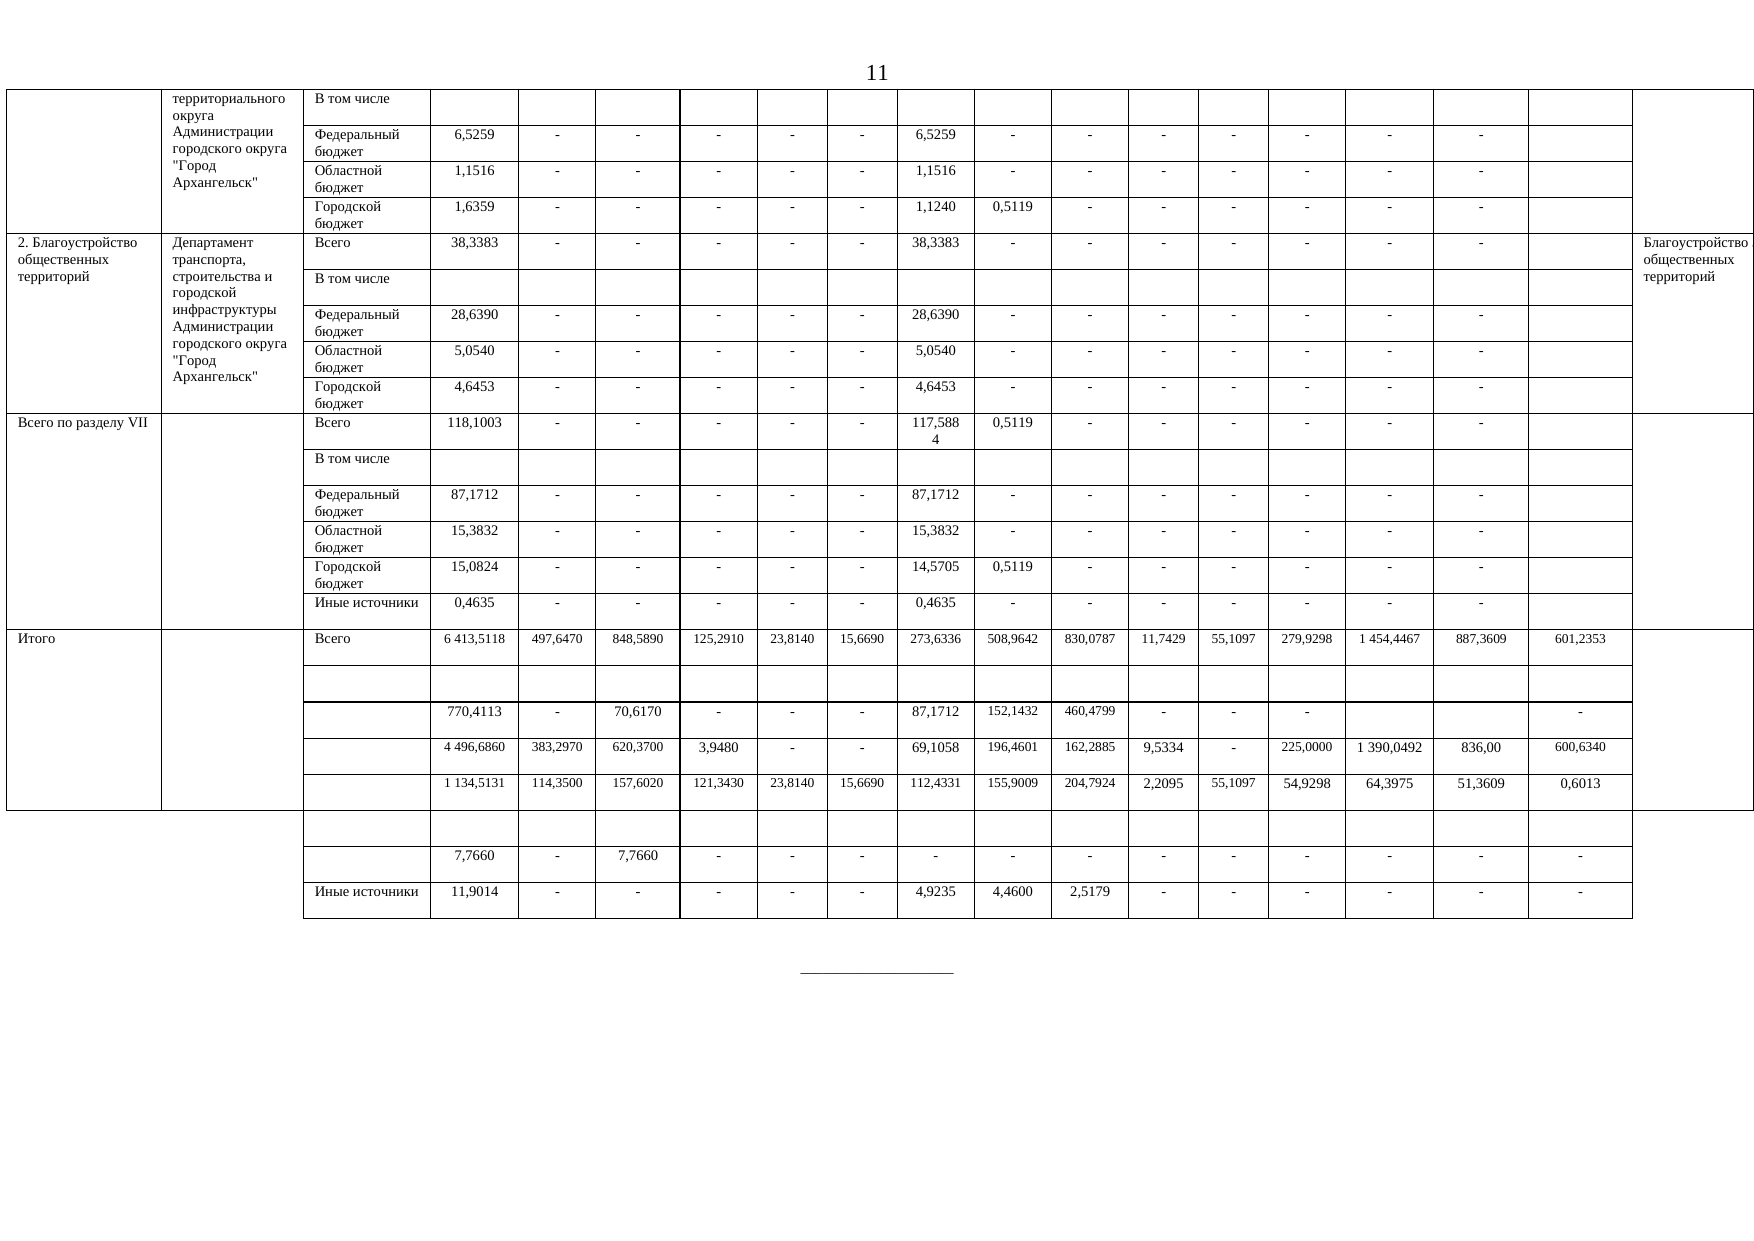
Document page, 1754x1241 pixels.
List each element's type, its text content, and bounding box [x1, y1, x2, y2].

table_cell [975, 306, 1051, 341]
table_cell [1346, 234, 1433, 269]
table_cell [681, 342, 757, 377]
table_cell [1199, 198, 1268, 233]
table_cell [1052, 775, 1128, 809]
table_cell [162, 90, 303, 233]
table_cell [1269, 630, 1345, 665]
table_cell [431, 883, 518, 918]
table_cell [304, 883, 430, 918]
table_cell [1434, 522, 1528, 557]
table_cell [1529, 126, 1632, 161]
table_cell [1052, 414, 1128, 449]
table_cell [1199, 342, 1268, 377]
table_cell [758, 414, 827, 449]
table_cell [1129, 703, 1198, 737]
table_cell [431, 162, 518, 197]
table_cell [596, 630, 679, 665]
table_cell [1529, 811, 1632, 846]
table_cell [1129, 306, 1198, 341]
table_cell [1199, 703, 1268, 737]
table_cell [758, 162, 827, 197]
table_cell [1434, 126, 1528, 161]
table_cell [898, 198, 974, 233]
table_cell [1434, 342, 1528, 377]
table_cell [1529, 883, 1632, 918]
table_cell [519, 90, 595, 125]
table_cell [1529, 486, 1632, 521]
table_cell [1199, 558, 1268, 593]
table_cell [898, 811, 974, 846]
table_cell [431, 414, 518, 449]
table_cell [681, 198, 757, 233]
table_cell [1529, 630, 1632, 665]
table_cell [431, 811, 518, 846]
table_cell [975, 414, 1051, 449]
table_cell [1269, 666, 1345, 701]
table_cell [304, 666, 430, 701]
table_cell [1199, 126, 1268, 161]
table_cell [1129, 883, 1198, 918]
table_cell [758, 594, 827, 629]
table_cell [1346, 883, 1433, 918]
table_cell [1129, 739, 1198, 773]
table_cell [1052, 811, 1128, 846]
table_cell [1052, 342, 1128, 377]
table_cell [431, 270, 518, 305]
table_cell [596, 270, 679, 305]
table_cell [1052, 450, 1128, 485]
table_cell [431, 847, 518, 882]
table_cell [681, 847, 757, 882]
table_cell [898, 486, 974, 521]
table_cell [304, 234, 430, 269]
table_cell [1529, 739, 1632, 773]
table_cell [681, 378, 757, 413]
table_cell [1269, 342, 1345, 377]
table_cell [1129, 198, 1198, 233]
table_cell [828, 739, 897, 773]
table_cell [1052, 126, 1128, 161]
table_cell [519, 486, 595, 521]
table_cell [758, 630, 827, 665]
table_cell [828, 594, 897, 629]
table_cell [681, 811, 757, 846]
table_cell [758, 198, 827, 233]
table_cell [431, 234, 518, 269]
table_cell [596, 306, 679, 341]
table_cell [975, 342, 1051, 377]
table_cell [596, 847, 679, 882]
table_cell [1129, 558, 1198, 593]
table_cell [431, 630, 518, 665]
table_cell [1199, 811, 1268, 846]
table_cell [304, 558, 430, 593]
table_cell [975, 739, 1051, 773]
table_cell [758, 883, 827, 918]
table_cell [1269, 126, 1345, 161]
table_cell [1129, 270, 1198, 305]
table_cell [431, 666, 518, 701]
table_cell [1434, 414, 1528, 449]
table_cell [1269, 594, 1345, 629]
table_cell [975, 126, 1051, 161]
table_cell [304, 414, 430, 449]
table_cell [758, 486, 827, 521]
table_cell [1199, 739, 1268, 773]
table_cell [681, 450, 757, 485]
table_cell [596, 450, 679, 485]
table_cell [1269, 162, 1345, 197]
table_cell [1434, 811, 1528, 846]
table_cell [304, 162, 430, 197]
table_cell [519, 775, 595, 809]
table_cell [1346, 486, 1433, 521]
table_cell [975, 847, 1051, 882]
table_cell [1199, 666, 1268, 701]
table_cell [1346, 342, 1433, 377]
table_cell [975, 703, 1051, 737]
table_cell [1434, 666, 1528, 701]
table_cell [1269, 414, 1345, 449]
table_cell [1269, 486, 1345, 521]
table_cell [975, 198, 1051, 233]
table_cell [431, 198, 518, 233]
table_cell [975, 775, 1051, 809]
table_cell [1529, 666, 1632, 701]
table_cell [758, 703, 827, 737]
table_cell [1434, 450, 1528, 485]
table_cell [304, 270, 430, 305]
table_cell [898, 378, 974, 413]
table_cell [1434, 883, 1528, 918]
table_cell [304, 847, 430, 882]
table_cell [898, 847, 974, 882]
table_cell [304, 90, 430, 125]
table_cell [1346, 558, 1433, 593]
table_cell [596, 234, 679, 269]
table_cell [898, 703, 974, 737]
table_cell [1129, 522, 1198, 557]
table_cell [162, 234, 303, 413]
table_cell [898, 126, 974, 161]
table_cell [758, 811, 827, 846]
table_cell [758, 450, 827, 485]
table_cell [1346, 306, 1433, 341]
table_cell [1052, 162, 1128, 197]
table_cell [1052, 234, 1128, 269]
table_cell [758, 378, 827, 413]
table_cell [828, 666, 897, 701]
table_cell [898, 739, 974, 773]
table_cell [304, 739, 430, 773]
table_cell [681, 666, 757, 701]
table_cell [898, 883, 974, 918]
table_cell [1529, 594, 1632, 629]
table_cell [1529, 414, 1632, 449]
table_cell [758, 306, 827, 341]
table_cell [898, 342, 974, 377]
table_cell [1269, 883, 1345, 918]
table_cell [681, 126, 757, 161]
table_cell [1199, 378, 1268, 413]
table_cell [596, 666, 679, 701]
text _____________________ [29, 959, 1724, 976]
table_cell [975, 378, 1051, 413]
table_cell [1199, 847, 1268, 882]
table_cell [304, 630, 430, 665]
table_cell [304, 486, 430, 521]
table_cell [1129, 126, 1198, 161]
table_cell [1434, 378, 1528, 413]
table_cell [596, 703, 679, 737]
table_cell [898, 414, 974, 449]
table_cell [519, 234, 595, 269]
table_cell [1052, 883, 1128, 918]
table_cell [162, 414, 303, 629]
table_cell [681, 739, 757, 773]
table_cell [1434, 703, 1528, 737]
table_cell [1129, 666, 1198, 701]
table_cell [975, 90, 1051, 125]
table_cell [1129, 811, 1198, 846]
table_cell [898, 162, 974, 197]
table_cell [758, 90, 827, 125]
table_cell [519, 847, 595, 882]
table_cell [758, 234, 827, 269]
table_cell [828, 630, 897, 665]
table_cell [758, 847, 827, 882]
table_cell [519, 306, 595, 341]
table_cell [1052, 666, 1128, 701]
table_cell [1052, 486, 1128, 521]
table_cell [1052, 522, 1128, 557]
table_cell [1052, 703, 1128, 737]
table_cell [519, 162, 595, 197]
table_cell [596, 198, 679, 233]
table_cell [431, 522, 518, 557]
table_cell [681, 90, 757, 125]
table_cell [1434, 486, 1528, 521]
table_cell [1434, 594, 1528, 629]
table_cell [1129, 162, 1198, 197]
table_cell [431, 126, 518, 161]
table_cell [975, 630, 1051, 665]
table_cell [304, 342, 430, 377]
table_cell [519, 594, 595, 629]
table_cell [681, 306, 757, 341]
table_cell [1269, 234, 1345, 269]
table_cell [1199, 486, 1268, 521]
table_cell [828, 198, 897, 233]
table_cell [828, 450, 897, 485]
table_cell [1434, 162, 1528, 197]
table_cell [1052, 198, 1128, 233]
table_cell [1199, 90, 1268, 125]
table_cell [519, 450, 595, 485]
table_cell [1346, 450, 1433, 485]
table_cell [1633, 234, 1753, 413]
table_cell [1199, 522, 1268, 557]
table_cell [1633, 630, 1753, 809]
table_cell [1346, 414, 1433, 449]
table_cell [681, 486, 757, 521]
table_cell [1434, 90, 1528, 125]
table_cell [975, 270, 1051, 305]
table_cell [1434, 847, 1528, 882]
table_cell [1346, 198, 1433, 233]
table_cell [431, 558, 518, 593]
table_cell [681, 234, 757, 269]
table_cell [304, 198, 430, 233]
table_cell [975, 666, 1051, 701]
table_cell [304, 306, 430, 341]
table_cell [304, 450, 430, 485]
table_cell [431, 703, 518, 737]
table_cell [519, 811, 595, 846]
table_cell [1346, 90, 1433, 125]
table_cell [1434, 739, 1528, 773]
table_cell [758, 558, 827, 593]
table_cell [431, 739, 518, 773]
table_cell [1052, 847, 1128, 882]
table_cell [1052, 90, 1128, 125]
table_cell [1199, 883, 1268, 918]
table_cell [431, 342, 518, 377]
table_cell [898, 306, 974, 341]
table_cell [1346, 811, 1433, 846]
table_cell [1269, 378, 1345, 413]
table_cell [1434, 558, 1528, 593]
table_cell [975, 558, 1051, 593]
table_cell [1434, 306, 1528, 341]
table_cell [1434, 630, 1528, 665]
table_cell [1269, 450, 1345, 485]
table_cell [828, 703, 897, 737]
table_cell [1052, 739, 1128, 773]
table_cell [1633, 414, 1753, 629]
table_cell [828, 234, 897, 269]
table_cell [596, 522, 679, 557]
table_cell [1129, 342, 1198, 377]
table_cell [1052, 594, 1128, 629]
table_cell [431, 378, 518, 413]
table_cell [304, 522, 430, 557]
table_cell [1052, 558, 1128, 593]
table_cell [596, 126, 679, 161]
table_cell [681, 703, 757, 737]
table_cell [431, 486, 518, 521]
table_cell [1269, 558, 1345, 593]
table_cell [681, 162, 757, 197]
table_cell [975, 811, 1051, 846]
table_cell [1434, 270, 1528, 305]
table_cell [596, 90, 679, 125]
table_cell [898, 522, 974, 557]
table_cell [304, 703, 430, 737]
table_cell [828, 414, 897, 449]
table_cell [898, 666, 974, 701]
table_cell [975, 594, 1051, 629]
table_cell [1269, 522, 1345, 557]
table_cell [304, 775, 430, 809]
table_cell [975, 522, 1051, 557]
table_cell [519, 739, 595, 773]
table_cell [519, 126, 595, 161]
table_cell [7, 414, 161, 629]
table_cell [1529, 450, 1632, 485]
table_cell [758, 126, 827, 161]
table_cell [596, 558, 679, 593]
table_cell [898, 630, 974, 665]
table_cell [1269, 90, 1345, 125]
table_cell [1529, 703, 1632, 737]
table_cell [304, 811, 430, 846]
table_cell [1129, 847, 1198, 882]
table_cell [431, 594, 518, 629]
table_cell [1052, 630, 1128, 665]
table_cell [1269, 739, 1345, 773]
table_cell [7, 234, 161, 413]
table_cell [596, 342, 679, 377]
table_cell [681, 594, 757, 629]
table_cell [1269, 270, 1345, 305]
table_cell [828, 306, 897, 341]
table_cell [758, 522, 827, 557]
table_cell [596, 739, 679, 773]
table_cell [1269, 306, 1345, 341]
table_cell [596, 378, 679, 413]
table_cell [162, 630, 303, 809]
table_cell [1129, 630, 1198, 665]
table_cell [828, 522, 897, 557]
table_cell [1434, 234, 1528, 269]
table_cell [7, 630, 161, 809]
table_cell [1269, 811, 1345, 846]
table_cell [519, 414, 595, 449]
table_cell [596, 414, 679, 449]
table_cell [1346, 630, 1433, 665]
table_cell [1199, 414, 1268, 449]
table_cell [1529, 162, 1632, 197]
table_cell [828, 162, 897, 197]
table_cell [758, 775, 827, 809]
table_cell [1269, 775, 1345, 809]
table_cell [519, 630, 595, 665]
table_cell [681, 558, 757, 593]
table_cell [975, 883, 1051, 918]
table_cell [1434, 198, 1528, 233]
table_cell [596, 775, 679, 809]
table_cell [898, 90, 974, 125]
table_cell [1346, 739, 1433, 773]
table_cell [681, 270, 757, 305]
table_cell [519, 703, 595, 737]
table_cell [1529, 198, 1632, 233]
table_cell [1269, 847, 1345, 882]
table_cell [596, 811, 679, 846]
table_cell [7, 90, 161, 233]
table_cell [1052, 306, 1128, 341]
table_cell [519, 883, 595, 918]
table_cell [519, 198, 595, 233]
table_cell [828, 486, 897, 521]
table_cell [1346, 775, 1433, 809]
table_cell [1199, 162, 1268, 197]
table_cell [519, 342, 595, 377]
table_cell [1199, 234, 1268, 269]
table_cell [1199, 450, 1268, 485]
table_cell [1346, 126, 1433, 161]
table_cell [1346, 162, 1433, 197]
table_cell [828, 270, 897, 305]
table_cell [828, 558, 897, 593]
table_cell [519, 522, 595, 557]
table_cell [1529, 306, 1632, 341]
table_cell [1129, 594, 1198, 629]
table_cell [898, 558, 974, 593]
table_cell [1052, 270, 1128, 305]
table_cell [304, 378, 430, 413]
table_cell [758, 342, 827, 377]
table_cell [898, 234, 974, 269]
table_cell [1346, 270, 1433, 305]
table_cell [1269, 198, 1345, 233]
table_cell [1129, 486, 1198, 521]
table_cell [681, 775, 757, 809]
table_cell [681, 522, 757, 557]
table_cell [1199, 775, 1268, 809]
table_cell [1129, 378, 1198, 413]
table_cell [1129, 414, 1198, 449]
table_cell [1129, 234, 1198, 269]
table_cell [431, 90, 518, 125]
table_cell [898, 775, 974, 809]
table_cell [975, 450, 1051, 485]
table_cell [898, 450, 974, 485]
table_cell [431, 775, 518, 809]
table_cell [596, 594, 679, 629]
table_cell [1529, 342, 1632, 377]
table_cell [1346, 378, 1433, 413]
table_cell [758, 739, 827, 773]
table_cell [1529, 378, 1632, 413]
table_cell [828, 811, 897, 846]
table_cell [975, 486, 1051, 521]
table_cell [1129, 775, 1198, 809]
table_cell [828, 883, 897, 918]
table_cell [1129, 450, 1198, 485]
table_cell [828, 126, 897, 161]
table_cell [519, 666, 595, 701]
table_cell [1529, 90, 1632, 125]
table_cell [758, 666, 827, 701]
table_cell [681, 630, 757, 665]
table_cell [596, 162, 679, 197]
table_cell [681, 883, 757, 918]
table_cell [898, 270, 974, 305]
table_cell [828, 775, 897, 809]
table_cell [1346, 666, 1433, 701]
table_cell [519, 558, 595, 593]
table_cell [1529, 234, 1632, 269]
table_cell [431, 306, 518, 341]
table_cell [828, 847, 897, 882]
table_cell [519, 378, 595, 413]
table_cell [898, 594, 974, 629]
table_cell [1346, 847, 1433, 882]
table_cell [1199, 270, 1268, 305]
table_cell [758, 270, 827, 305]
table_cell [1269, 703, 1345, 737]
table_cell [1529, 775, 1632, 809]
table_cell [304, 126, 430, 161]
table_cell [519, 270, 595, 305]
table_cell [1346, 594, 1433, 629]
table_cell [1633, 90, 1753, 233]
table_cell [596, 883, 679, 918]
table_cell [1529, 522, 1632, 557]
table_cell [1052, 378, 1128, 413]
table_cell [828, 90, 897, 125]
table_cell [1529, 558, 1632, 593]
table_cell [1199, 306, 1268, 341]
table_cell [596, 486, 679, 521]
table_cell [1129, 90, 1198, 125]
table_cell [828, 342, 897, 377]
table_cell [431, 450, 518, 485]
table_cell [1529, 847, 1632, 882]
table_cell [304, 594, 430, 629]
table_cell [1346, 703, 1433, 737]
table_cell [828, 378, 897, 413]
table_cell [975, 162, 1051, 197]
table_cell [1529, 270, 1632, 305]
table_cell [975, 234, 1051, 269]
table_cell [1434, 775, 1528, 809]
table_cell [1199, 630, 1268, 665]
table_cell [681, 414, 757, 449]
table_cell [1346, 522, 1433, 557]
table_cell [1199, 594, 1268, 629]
